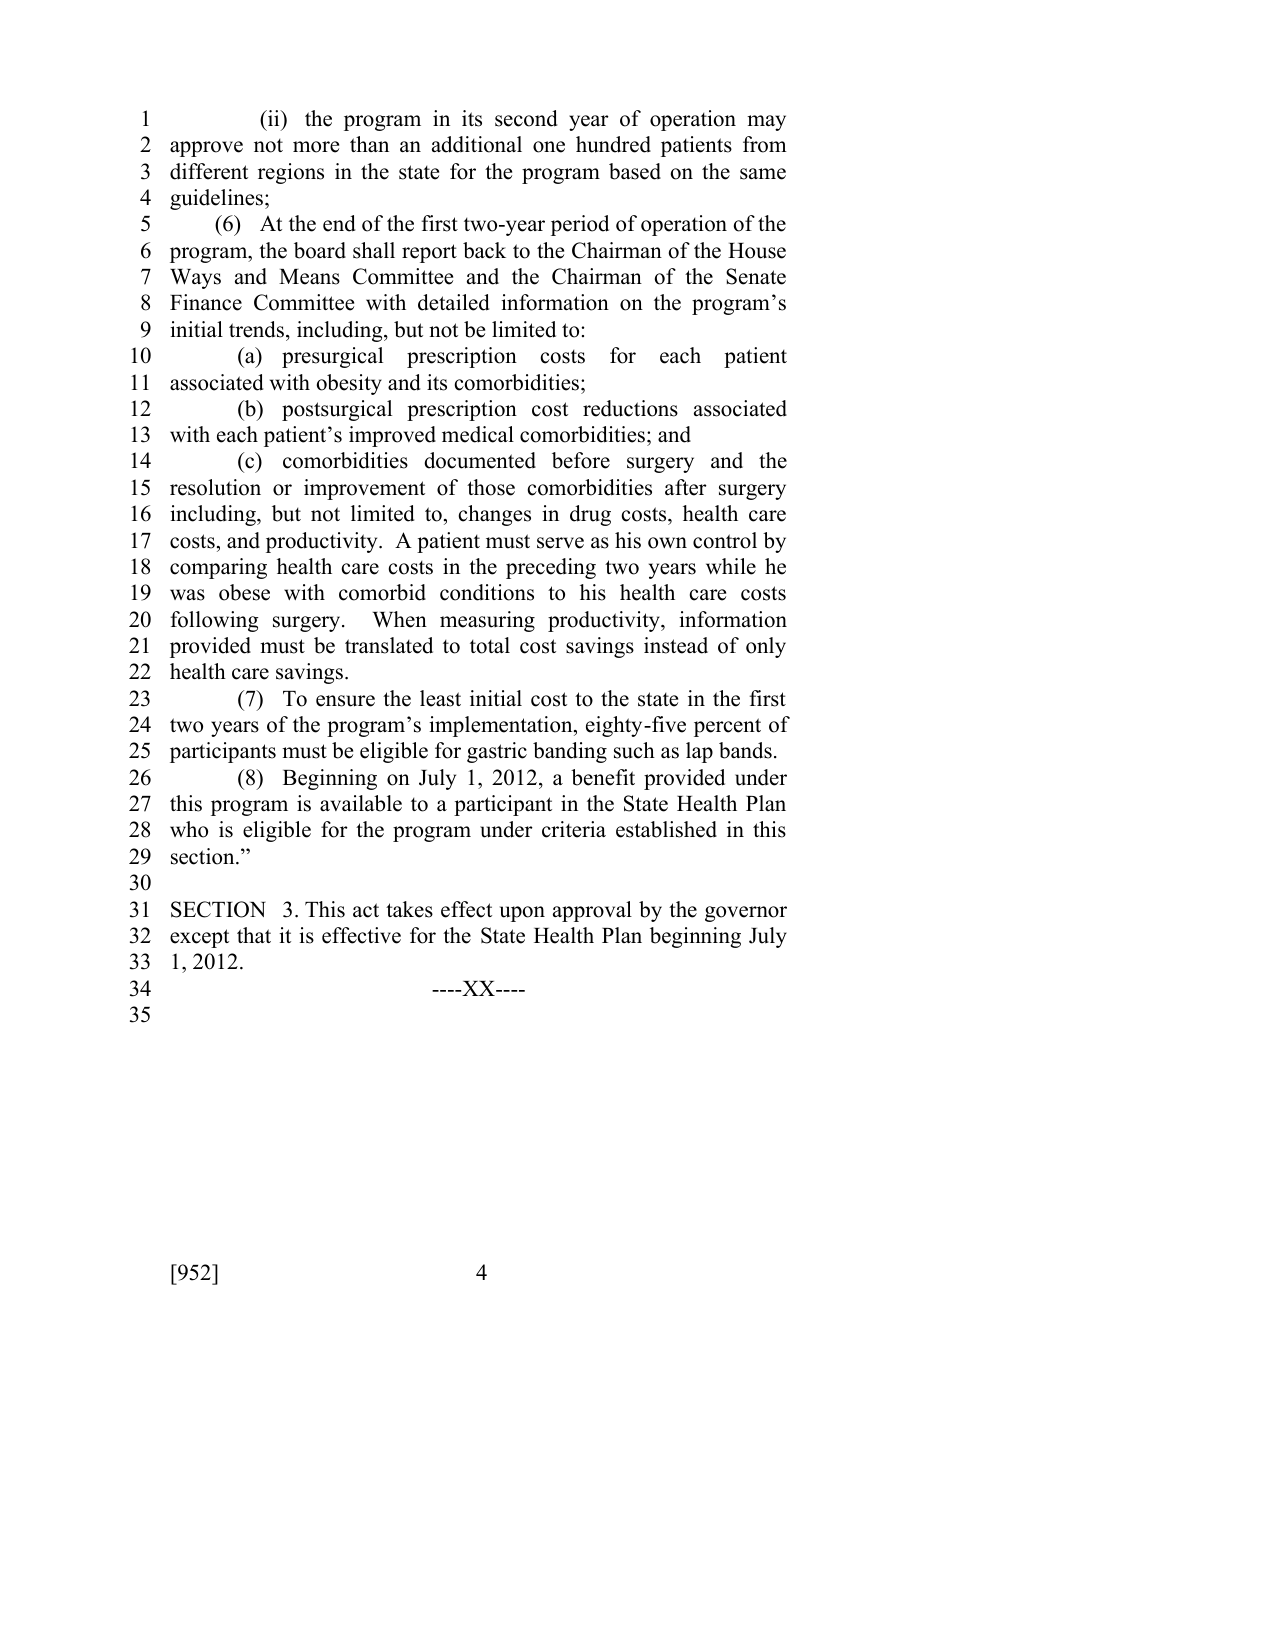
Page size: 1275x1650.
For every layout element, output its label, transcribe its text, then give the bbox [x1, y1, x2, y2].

text (7) To ensure the least initial cost to the state in the first two years of the program’s implementation, eighty-five percent of participants must be eligible for gastric banding such as lap bands. [169, 685, 787, 764]
text SECTION 3. This act takes effect upon approval by the governor except that it is effective for the State Health Plan beginning July 1, 2012. [169, 896, 787, 975]
text (b) postsurgical prescription cost reductions associated with each patient’s improved medical comorbidities; and [169, 395, 787, 448]
text (6) At the end of the first two-year period of operation of the program, the board shall report back to the Chairman of the House Ways and Means Committee and the Chairman of the Senate Finance Committee with detailed information on the program’s initial trends, including, but not be limited to: [169, 210, 787, 342]
text (c) comorbidities documented before surgery and the resolution or improvement of those comorbidities after surgery including, but not limited to, changes in drug costs, health care costs, and productivity. A patient must serve as his own control by comparing health care costs in the preceding two years while he was obese with comorbid conditions to his health care costs following surgery. When measuring productivity, information provided must be translated to total cost savings instead of only health care savings. [169, 448, 787, 685]
text (8) Beginning on July 1, 2012, a benefit provided under this program is available to a participant in the State Health Plan who is eligible for the program under criteria established in this section.” [169, 764, 787, 869]
text (a) presurgical prescription costs for each patient associated with obesity and its comorbidities; [169, 342, 787, 395]
text (ii) the program in its second year of operation may approve not more than an additional one hundred patients from different regions in the state for the program based on the same guidelines; [169, 105, 787, 210]
text ----XX---- [169, 975, 787, 1001]
